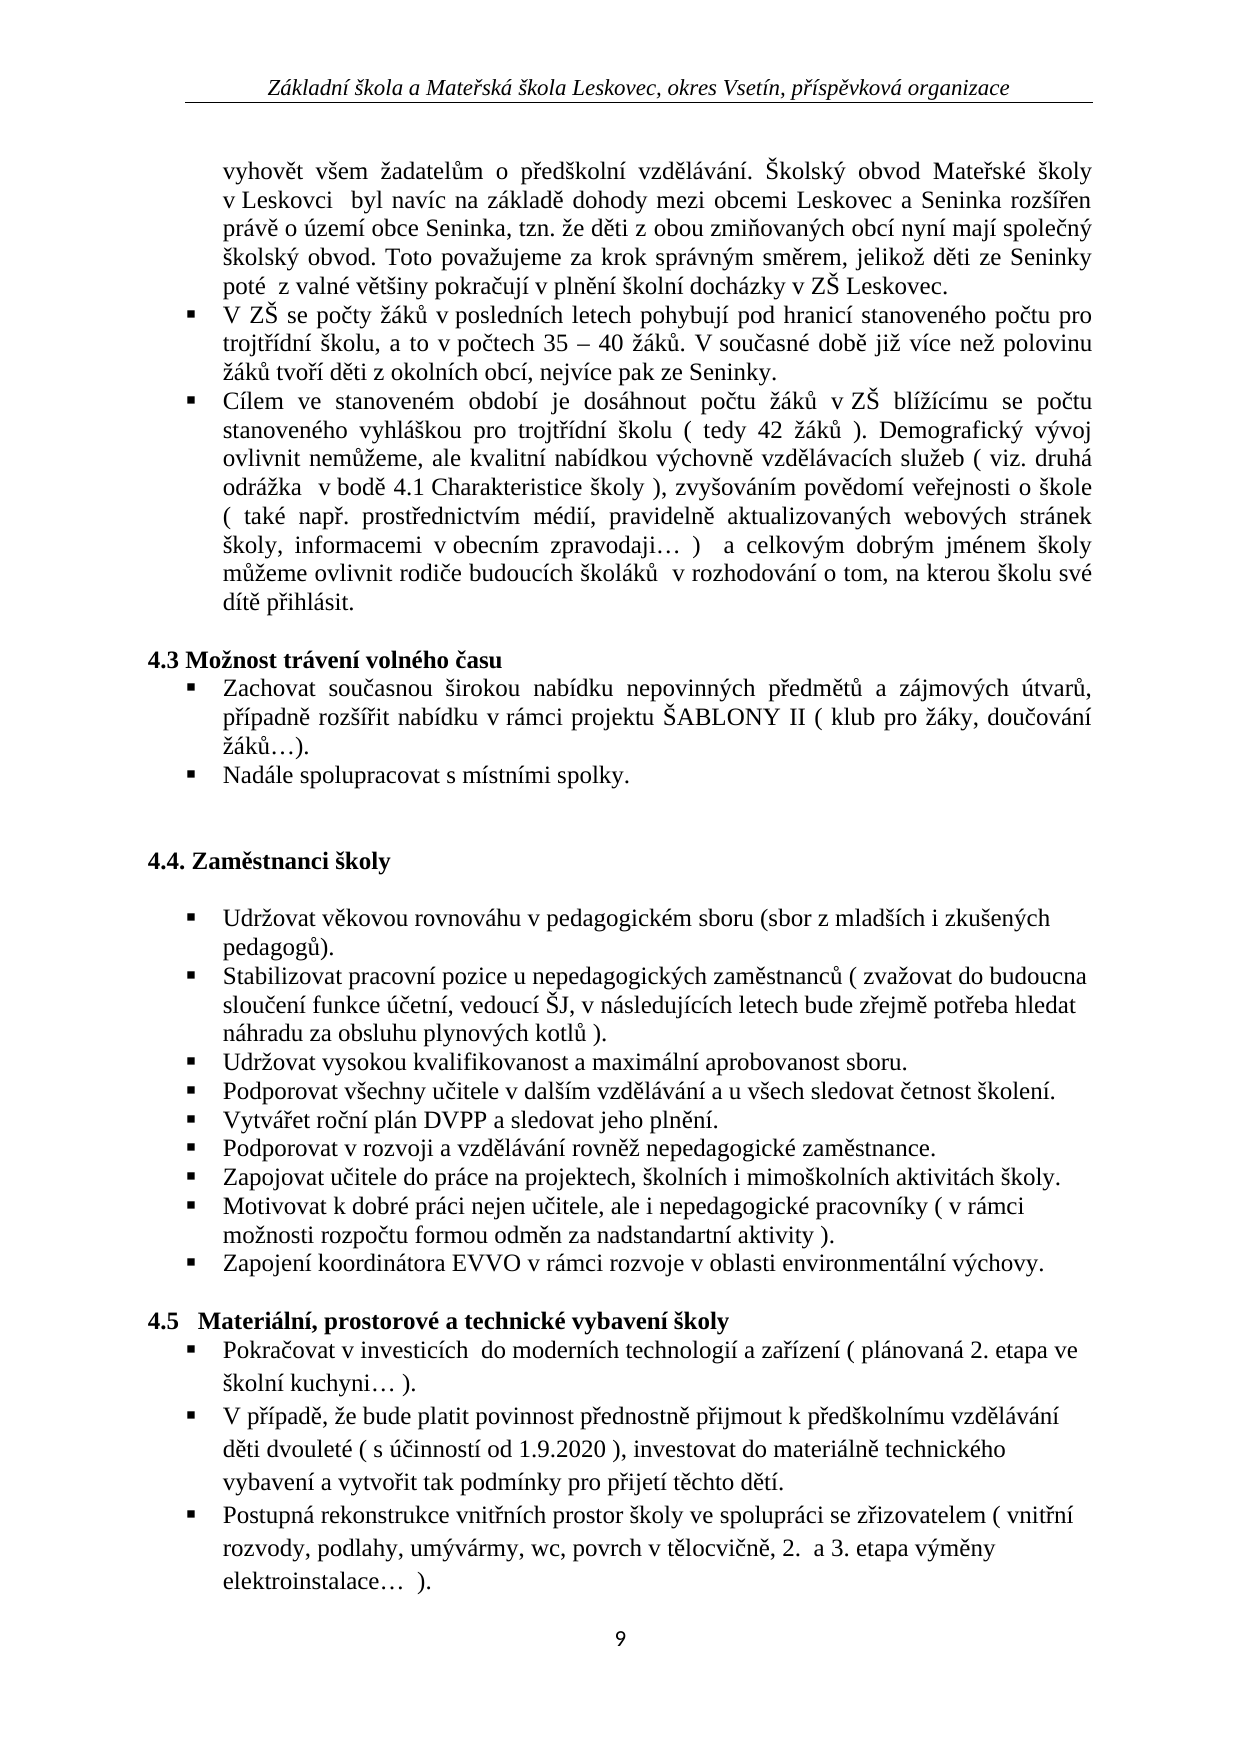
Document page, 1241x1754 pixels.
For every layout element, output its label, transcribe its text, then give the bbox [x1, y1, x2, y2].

list Motivovat k dobré práci nejen učitele, ale i nepedagogické pracovníky ( v rámci možnosti rozpočtu formou odměn za nadstandartní aktivity ). [185, 1191, 1093, 1248]
list Podporovat v rozvoji a vzdělávání rovněž nepedagogické zaměstnance. [185, 1133, 1093, 1162]
list V případě, že bude platit povinnost přednostně přijmout k předškolnímu vzdělávání děti dvouleté ( s účinností od 1.9.2020 ), investovat do materiálně technického vybavení a vytvořit tak podmínky pro přijetí těchto dětí. [185, 1401, 1093, 1496]
list Pokračovat v investicích do moderních technologií a zařízení ( plánovaná 2. etapa ve školní kuchyni… ). [185, 1335, 1093, 1396]
list Vytvářet roční plán DVPP a sledovat jeho plnění. [185, 1105, 1093, 1133]
text 4.4. Zaměstnanci školy [148, 846, 1093, 875]
list Zapojení koordinátora EVVO v rámci rozvoje v oblasti environmentální výchovy. [185, 1248, 1093, 1277]
list Cílem ve stanoveném období je dosáhnout počtu žáků v ZŠ blížícímu se počtu stanoveného vyhláškou pro trojtřídní školu ( tedy 42 žáků ). Demografický vývoj ovlivnit nemůžeme, ale kvalitní nabídkou výchovně vzdělávacích služeb ( viz. druhá odrážka v bodě 4.1 Charakteristice školy ), zvyšováním povědomí veřejnosti o škole ( také např. prostřednictvím médií, pravidelně aktualizovaných webových stránek školy, informacemi v obecním zpravodaji… ) a celkovým dobrým jménem školy můžeme ovlivnit rodiče budoucích školáků v rozhodování o tom, na kterou školu své dítě přihlásit. [185, 386, 1093, 616]
list Zachovat současnou širokou nabídku nepovinných předmětů a zájmových útvarů, případně rozšířit nabídku v rámci projektu ŠABLONY II ( klub pro žáky, doučování žáků…). [185, 673, 1093, 760]
list Udržovat vysokou kvalifikovanost a maximální aprobovanost sboru. [185, 1047, 1093, 1076]
list Možnost trávení volného času [148, 645, 1093, 673]
list Zapojovat učitele do práce na projektech, školních i mimoškolních aktivitách školy. [185, 1162, 1093, 1191]
text 4.5 Materiální, prostorové a technické vybavení školy [148, 1306, 1093, 1335]
list Nadále spolupracovat s místními spolky. [185, 760, 1093, 788]
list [185, 156, 1093, 300]
list Stabilizovat pracovní pozice u nepedagogických zaměstnanců ( zvažovat do budoucna sloučení funkce účetní, vedoucí ŠJ, v následujících letech bude zřejmě potřeba hledat náhradu za obsluhu plynových kotlů ). [185, 961, 1093, 1047]
list V ZŠ se počty žáků v posledních letech pohybují pod hranicí stanoveného počtu pro trojtřídní školu, a to v počtech 35 – 40 žáků. V současné době již více než polovinu žáků tvoří děti z okolních obcí, nejvíce pak ze Seninky. [185, 300, 1093, 386]
list Podporovat všechny učitele v dalším vzdělávání a u všech sledovat četnost školení. [185, 1076, 1093, 1105]
list Udržovat věkovou rovnováhu v pedagogickém sboru (sbor z mladších i zkušených pedagogů). [185, 903, 1093, 961]
list Postupná rekonstrukce vnitřních prostor školy ve spolupráci se zřizovatelem ( vnitřní rozvody, podlahy, umývármy, wc, povrch v tělocvičně, 2. a 3. etapa výměny elektroinstalace… ). [185, 1500, 1093, 1594]
